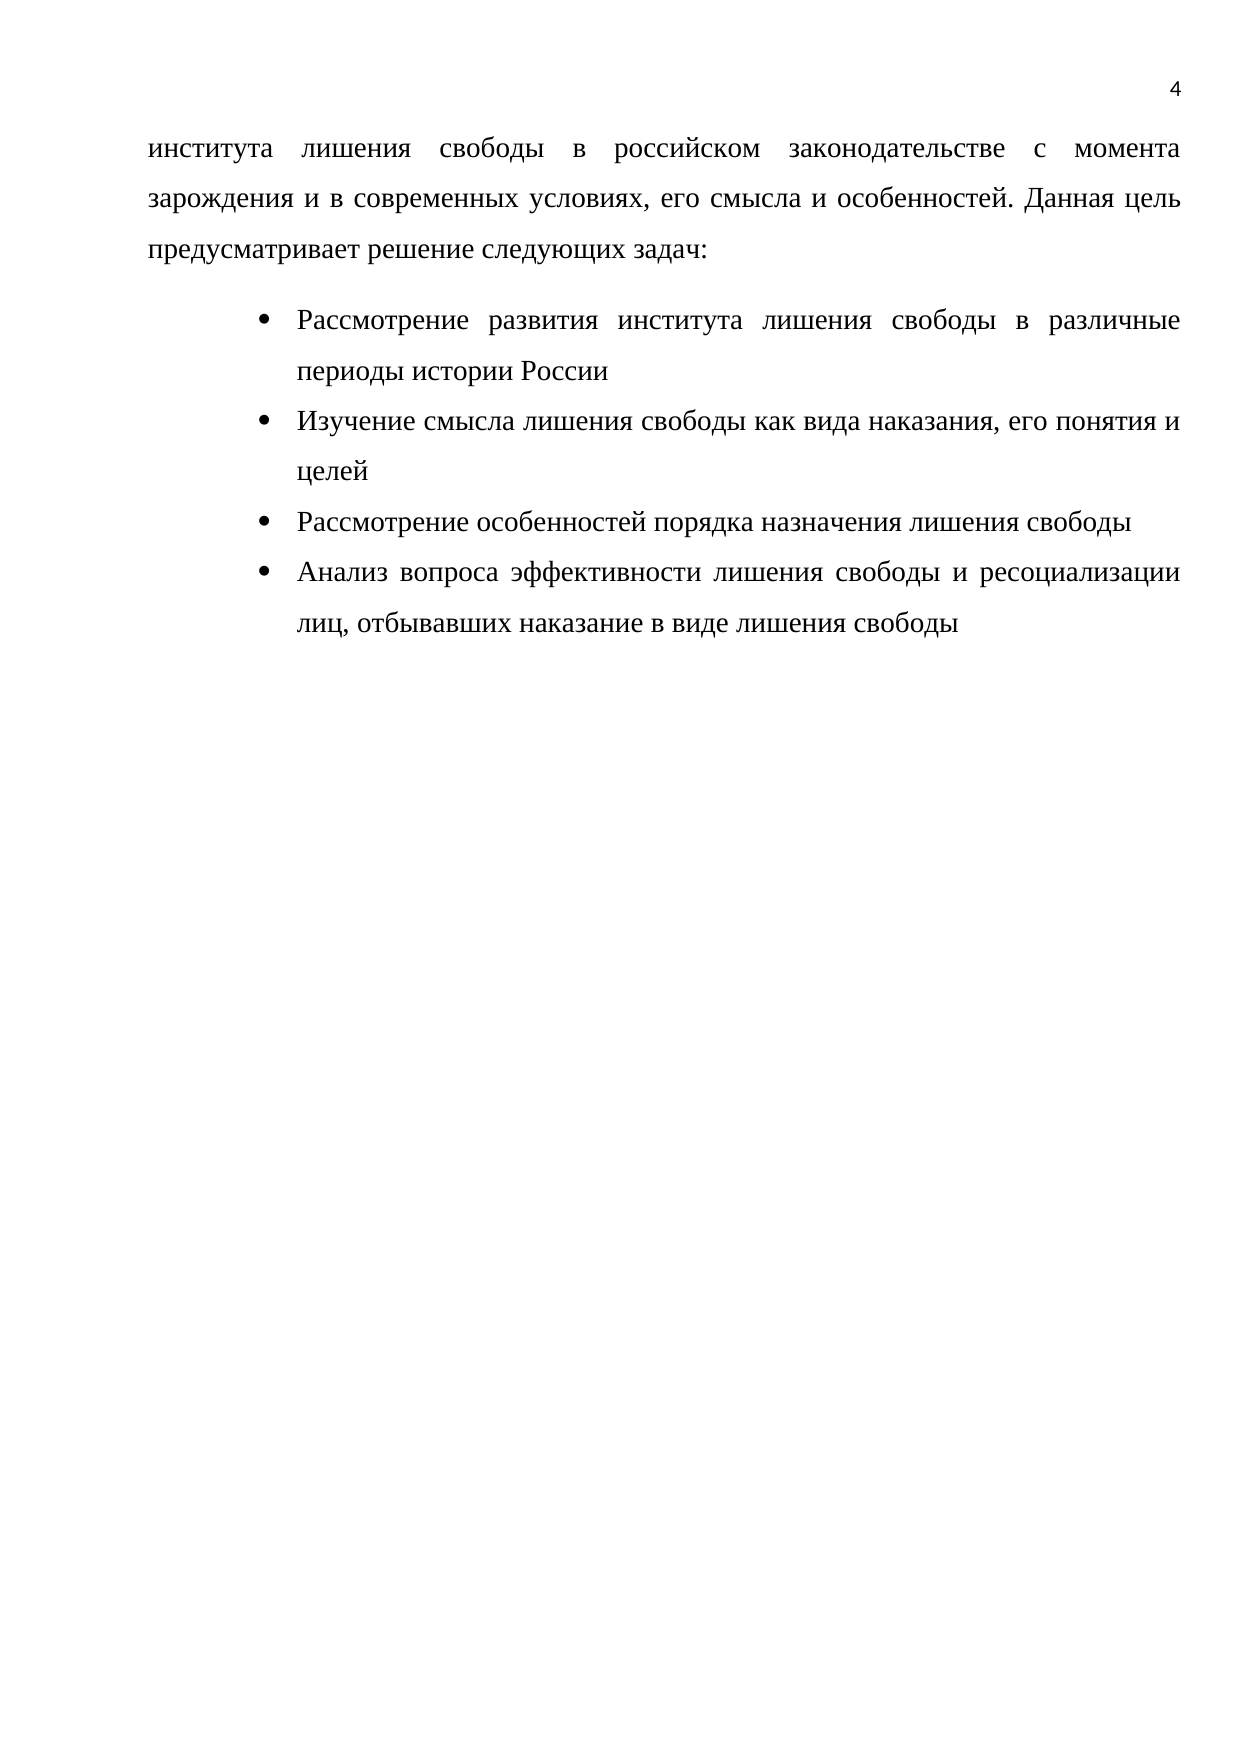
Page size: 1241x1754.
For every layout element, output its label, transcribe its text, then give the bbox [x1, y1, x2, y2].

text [148, 130, 1181, 265]
list Изучение смысла лишения свободы как вида наказания, его понятия и целей [259, 403, 1181, 487]
list Рассмотрение развития института лишения свободы в различные периоды истории России [259, 302, 1181, 386]
list Анализ вопроса эффективности лишения свободы и ресоциализации лиц, отбывавших наказание в виде лишения свободы [259, 554, 1181, 638]
list Рассмотрение особенностей порядка назначения лишения свободы [259, 504, 1181, 537]
